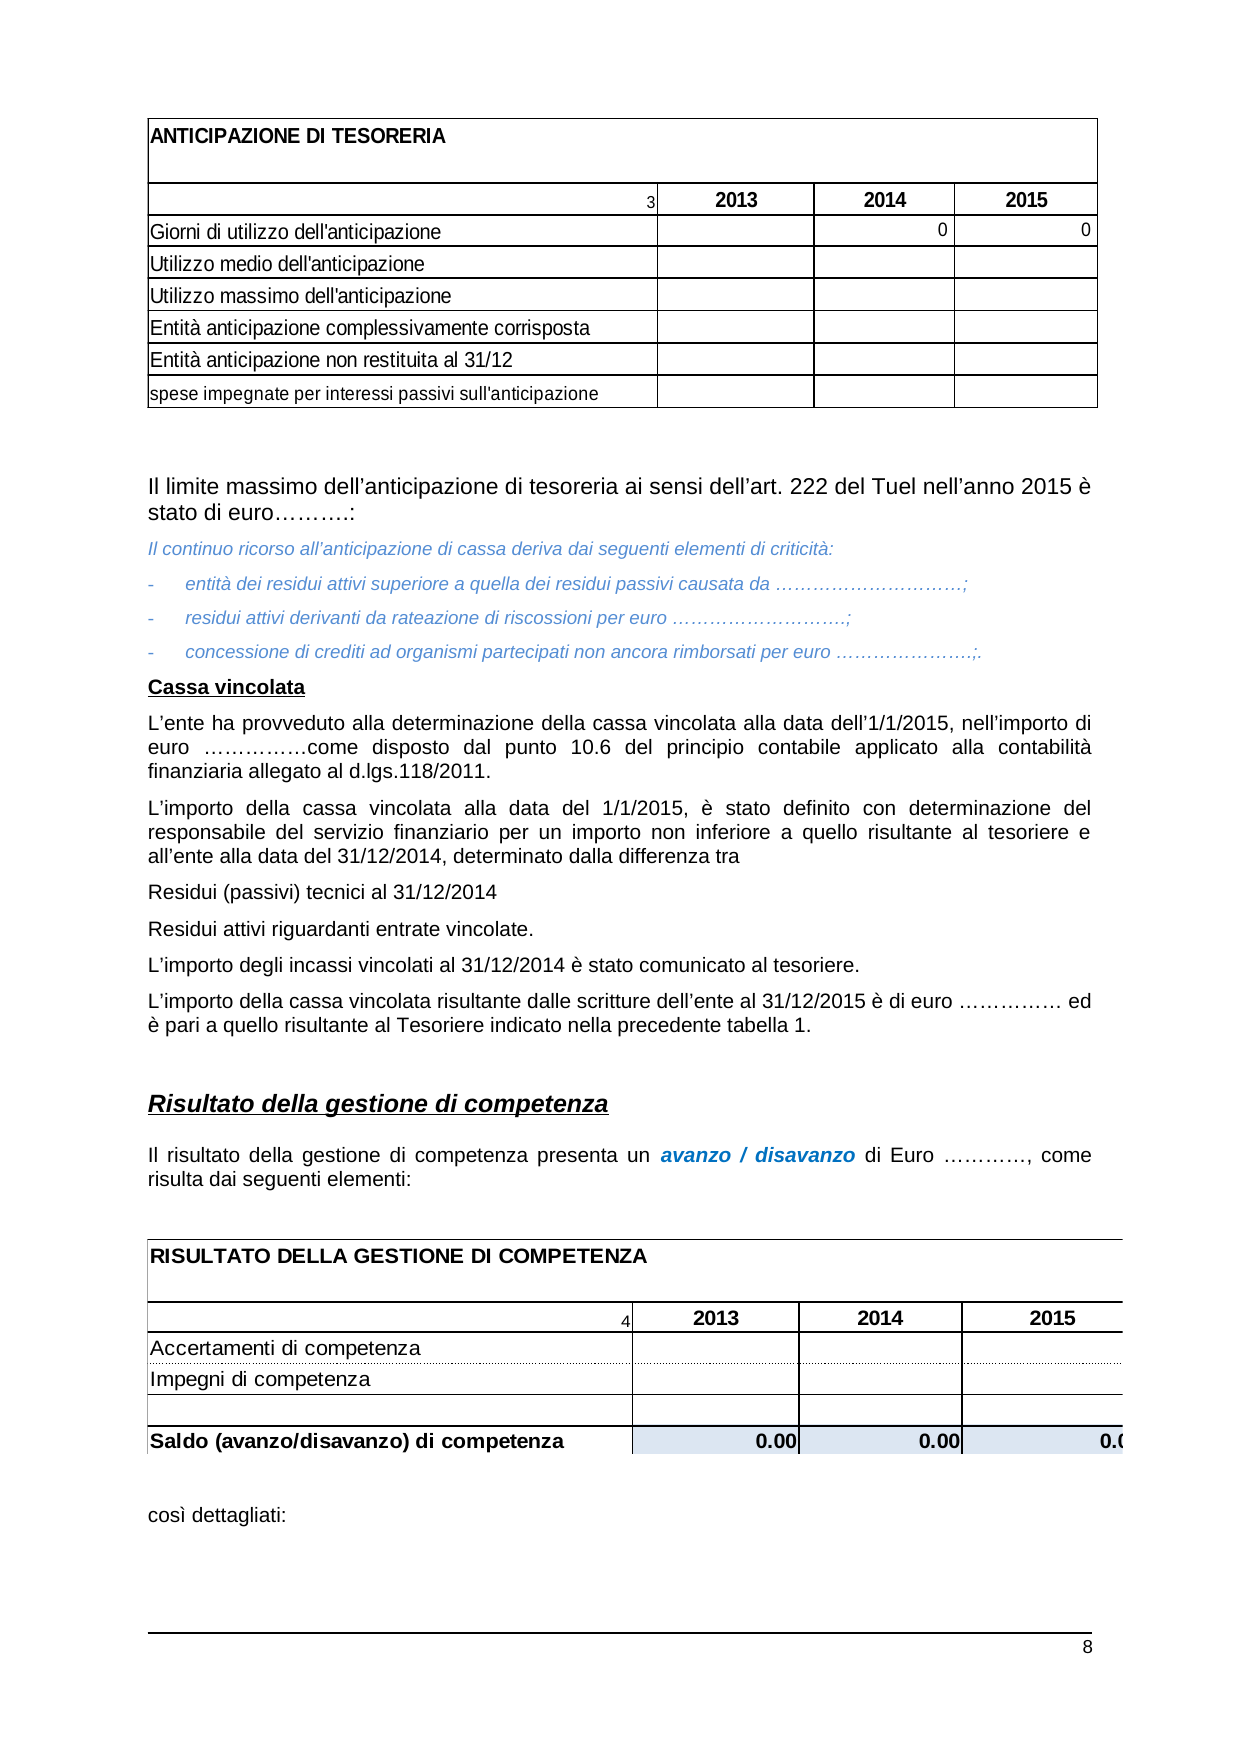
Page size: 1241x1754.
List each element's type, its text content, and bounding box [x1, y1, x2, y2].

list così dettagliati: [148, 1502, 1092, 1526]
subtitle Risultato della gestione di competenza [148, 1089, 1092, 1117]
text Il limite massimo dell’anticipazione di tesoreria ai sensi dell’art. 222 del Tuel nell’anno 2015 è stato di euro……….: [148, 473, 1092, 526]
text L’importo della cassa vincolata risultante dalle scritture dell’ente al 31/12/2015 è di euro …………… ed è pari a quello risultante al Tesoriere indicato nella precedente tabella 1. [148, 989, 1092, 1037]
text L’importo della cassa vincolata alla data del 1/1/2015, è stato definito con determinazione del responsabile del servizio finanziario per un importo non inferiore a quello risultante al tesoriere e all’ente alla data del 31/12/2014, determinato dalla differenza tra [148, 796, 1092, 867]
text Il continuo ricorso all’anticipazione di cassa deriva dai seguenti elementi di criticità: [148, 538, 1092, 560]
text L’ente ha provveduto alla determinazione della cassa vincolata alla data dell’1/1/2015, nell’importo di euro ……………come disposto dal punto 10.6 del principio contabile applicato alla contabilità finanziaria allegato al d.lgs.118/2011. [148, 711, 1092, 783]
text Residui attivi riguardanti entrate vincolate. [148, 916, 1092, 940]
text Residui (passivi) tecnici al 31/12/2014 [148, 880, 1092, 904]
list entità dei residui attivi superiore a quella dei residui passivi causata da …………………………; [148, 572, 1092, 594]
text Cassa vincolata [148, 675, 1092, 699]
list residui attivi derivanti da rateazione di riscossioni per euro ……………………….; [148, 606, 1092, 628]
text L’importo degli incassi vincolati al 31/12/2014 è stato comunicato al tesoriere. [148, 953, 1092, 977]
list Il risultato della gestione di competenza presenta un avanzo / disavanzo di Euro …………, come risulta dai seguenti elementi: [148, 1142, 1092, 1190]
list concessione di crediti ad organismi partecipati non ancora rimborsati per euro ………………….;. [148, 641, 1092, 662]
